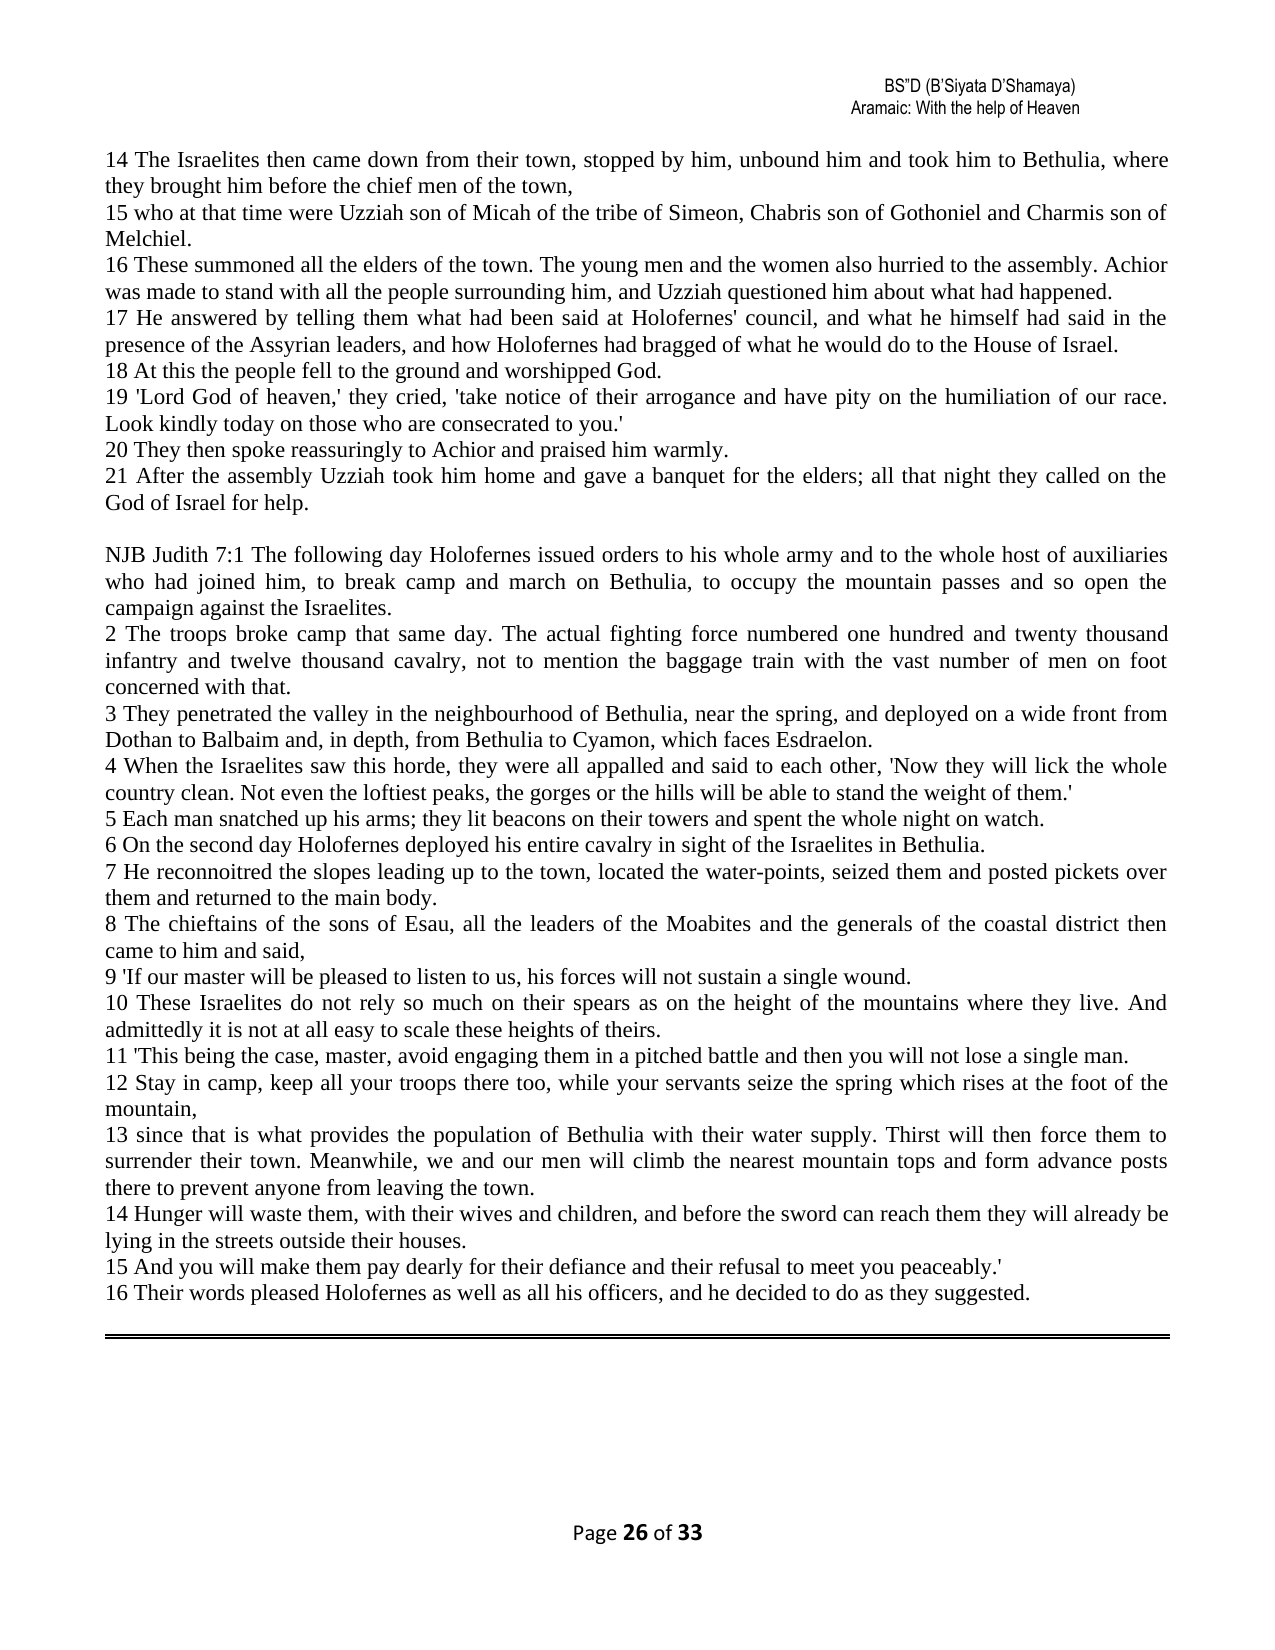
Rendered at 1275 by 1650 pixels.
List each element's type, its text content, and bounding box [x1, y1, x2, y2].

text 19 'Lord God of heaven,' they cried, 'take notice of their arrogance and have pity on the humiliation of our race. Look kindly today on those who are consecrated to you.' [105, 383, 1170, 436]
text 16 These summoned all the elders of the town. The young men and the women also hurried to the assembly. Achior was made to stand with all the people surrounding him, and Uzziah questioned him about what had happened. [105, 252, 1170, 304]
text 10 These Israelites do not rely so much on their spears as on the height of the mountains where they live. And admittedly it is not at all easy to scale these heights of theirs. [105, 989, 1170, 1042]
text 21 After the assembly Uzziah took him home and gave a banquet for the elders; all that night they called on the God of Israel for help. [105, 462, 1170, 515]
text 5 Each man snatched up his arms; they lit beacons on their towers and spent the whole night on watch. [105, 805, 1170, 831]
text 13 since that is what provides the population of Bethulia with their water supply. Thirst will then force them to surrender their town. Meanwhile, we and our men will climb the nearest mountain tops and form advance posts there to prevent anyone from leaving the town. [105, 1121, 1170, 1200]
text 12 Stay in camp, keep all your troops there too, while your servants seize the spring which rises at the foot of the mountain, [105, 1068, 1170, 1121]
text 14 The Israelites then came down from their town, stopped by him, unbound him and took him to Bethulia, where they brought him before the chief men of the town, [105, 146, 1170, 199]
text 9 'If our master will be pleased to listen to us, his forces will not sustain a single wound. [105, 963, 1170, 989]
text 8 The chieftains of the sons of Esau, all the leaders of the Moabites and the generals of the coastal district then came to him and said, [105, 910, 1170, 963]
text NJB Judith 7:1 The following day Holofernes issued orders to his whole army and to the whole host of auxiliaries who had joined him, to break camp and march on Bethulia, to occupy the mountain passes and so open the campaign against the Israelites. [105, 541, 1170, 621]
text 4 When the Israelites saw this horde, they were all appalled and said to each other, 'Now they will lick the whole country clean. Not even the loftiest peaks, the gorges or the hills will be able to stand the weight of them.' [105, 752, 1170, 805]
text 7 He reconnoitred the slopes leading up to the town, located the water-points, seized them and posted pickets over them and returned to the main body. [105, 858, 1170, 910]
text 20 They then spoke reassuringly to Achior and praised him warmly. [105, 436, 1170, 462]
text 11 'This being the case, master, avoid engaging them in a pitched battle and then you will not lose a single man. [105, 1042, 1170, 1068]
text 15 And you will make them pay dearly for their defiance and their refusal to meet you peaceably.' [105, 1253, 1170, 1279]
text 6 On the second day Holofernes deployed his entire cavalry in sight of the Israelites in Bethulia. [105, 831, 1170, 858]
text 15 who at that time were Uzziah son of Micah of the tribe of Simeon, Chabris son of Gothoniel and Charmis son of Melchiel. [105, 199, 1170, 252]
text 3 They penetrated the valley in the neighbourhood of Bethulia, near the spring, and deployed on a wide front from Dothan to Balbaim and, in depth, from Bethulia to Cyamon, which faces Esdraelon. [105, 699, 1170, 752]
text 14 Hunger will waste them, with their wives and children, and before the sword can reach them they will already be lying in the streets outside their houses. [105, 1200, 1170, 1253]
text 16 Their words pleased Holofernes as well as all his officers, and he decided to do as they suggested. [105, 1279, 1170, 1306]
text 2 The troops broke camp that same day. The actual fighting force numbered one hundred and twenty thousand infantry and twelve thousand cavalry, not to mention the baggage train with the vast number of men on foot concerned with that. [105, 621, 1170, 699]
text 17 He answered by telling them what had been said at Holofernes' council, and what he himself had said in the presence of the Assyrian leaders, and how Holofernes had bragged of what he would do to the House of Israel. [105, 304, 1170, 357]
text 18 At this the people fell to the ground and worshipped God. [105, 357, 1170, 383]
